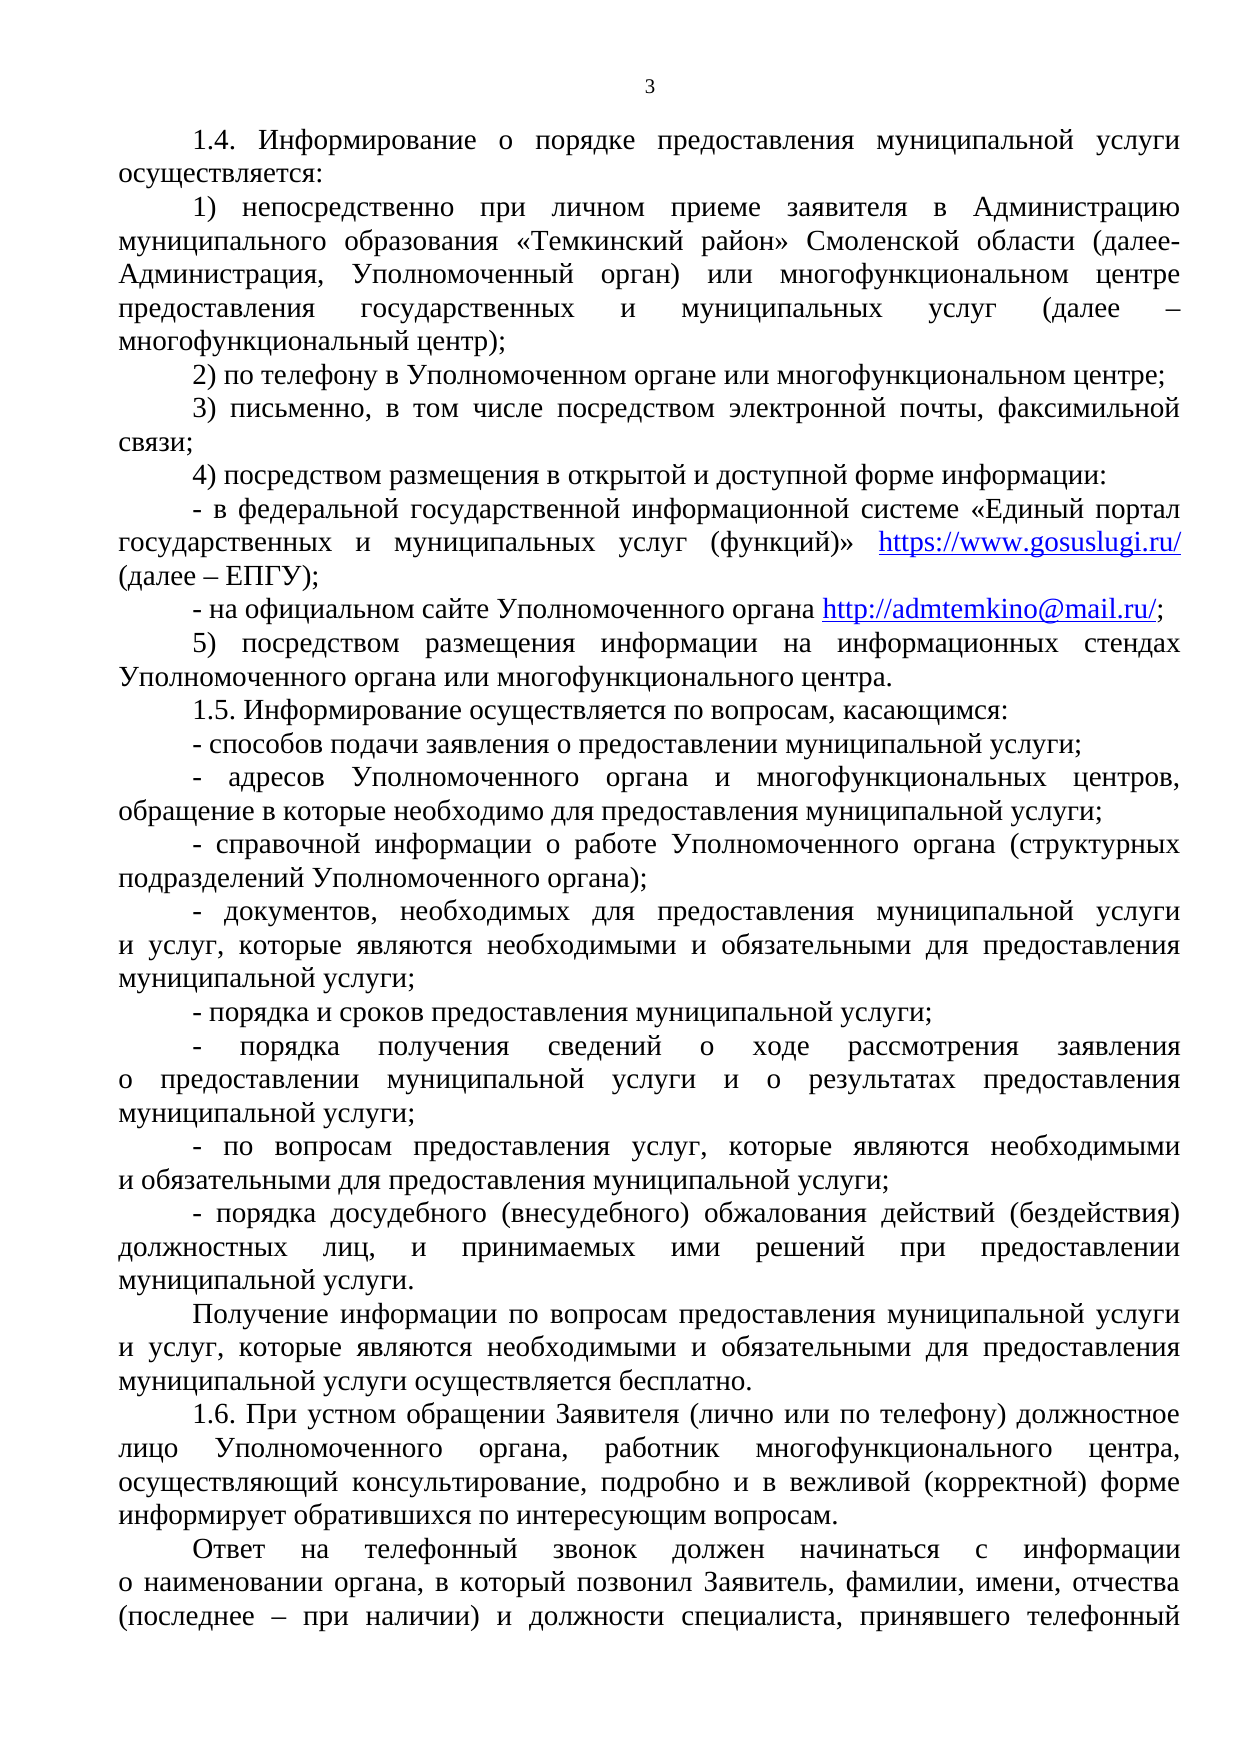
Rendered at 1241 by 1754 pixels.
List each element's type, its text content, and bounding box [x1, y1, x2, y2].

text - в федеральной государственной информационной системе «Единый портал государственных и муниципальных услуг (функций)» https://www.gosuslugi.ru/ (далее – ЕПГУ); [118, 491, 1181, 592]
text 2) по телефону в Уполномоченном органе или многофункциональном центре; [118, 357, 1181, 390]
text - порядка получения сведений о ходе рассмотрения заявления о предоставлении муниципальной услуги и о результатах предоставления муниципальной услуги; [118, 1028, 1181, 1128]
text - способов подачи заявления о предоставлении муниципальной услуги; [118, 726, 1181, 759]
text 1.5. Информирование осуществляется по вопросам, касающимся: [118, 692, 1181, 726]
text - на официальном сайте Уполномоченного органа http://admtemkino@mail.ru/; [118, 592, 1181, 625]
text - порядка досудебного (внесудебного) обжалования действий (бездействия) должностных лиц, и принимаемых ими решений при предоставлении муниципальной услуги. [118, 1195, 1181, 1296]
text - по вопросам предоставления услуг, которые являются необходимыми и обязательными для предоставления муниципальной услуги; [118, 1128, 1181, 1195]
text 4) посредством размещения в открытой и доступной форме информации: [118, 457, 1181, 491]
text - порядка и сроков предоставления муниципальной услуги; [118, 994, 1181, 1028]
text 1) непосредственно при личном приеме заявителя в Администрацию муниципального образования «Темкинский район» Смоленской области (далее-Администрация, Уполномоченный орган) или многофункциональном центре предоставления государственных и муниципальных услуг (далее – многофункциональный центр); [118, 189, 1181, 357]
text 5) посредством размещения информации на информационных стендах Уполномоченного органа или многофункционального центра. [118, 625, 1181, 692]
text 1.4. Информирование о порядке предоставления муниципальной услуги осуществляется: [118, 122, 1181, 189]
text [118, 1531, 1181, 1631]
text - справочной информации о работе Уполномоченного органа (структурных подразделений Уполномоченного органа); [118, 826, 1181, 893]
text 3) письменно, в том числе посредством электронной почты, факсимильной связи; [118, 390, 1181, 457]
text Получение информации по вопросам предоставления муниципальной услуги и услуг, которые являются необходимыми и обязательными для предоставления муниципальной услуги осуществляется бесплатно. [118, 1296, 1181, 1397]
text - адресов Уполномоченного органа и многофункциональных центров, обращение в которые необходимо для предоставления муниципальной услуги; [118, 759, 1181, 826]
text 1.6. При устном обращении Заявителя (лично или по телефону) должностное лицо Уполномоченного органа, работник многофункционального центра, осуществляющий консультирование, подробно и в вежливой (корректной) форме информирует обратившихся по интересующим вопросам. [118, 1397, 1181, 1531]
text - документов, необходимых для предоставления муниципальной услуги и услуг, которые являются необходимыми и обязательными для предоставления муниципальной услуги; [118, 893, 1181, 994]
